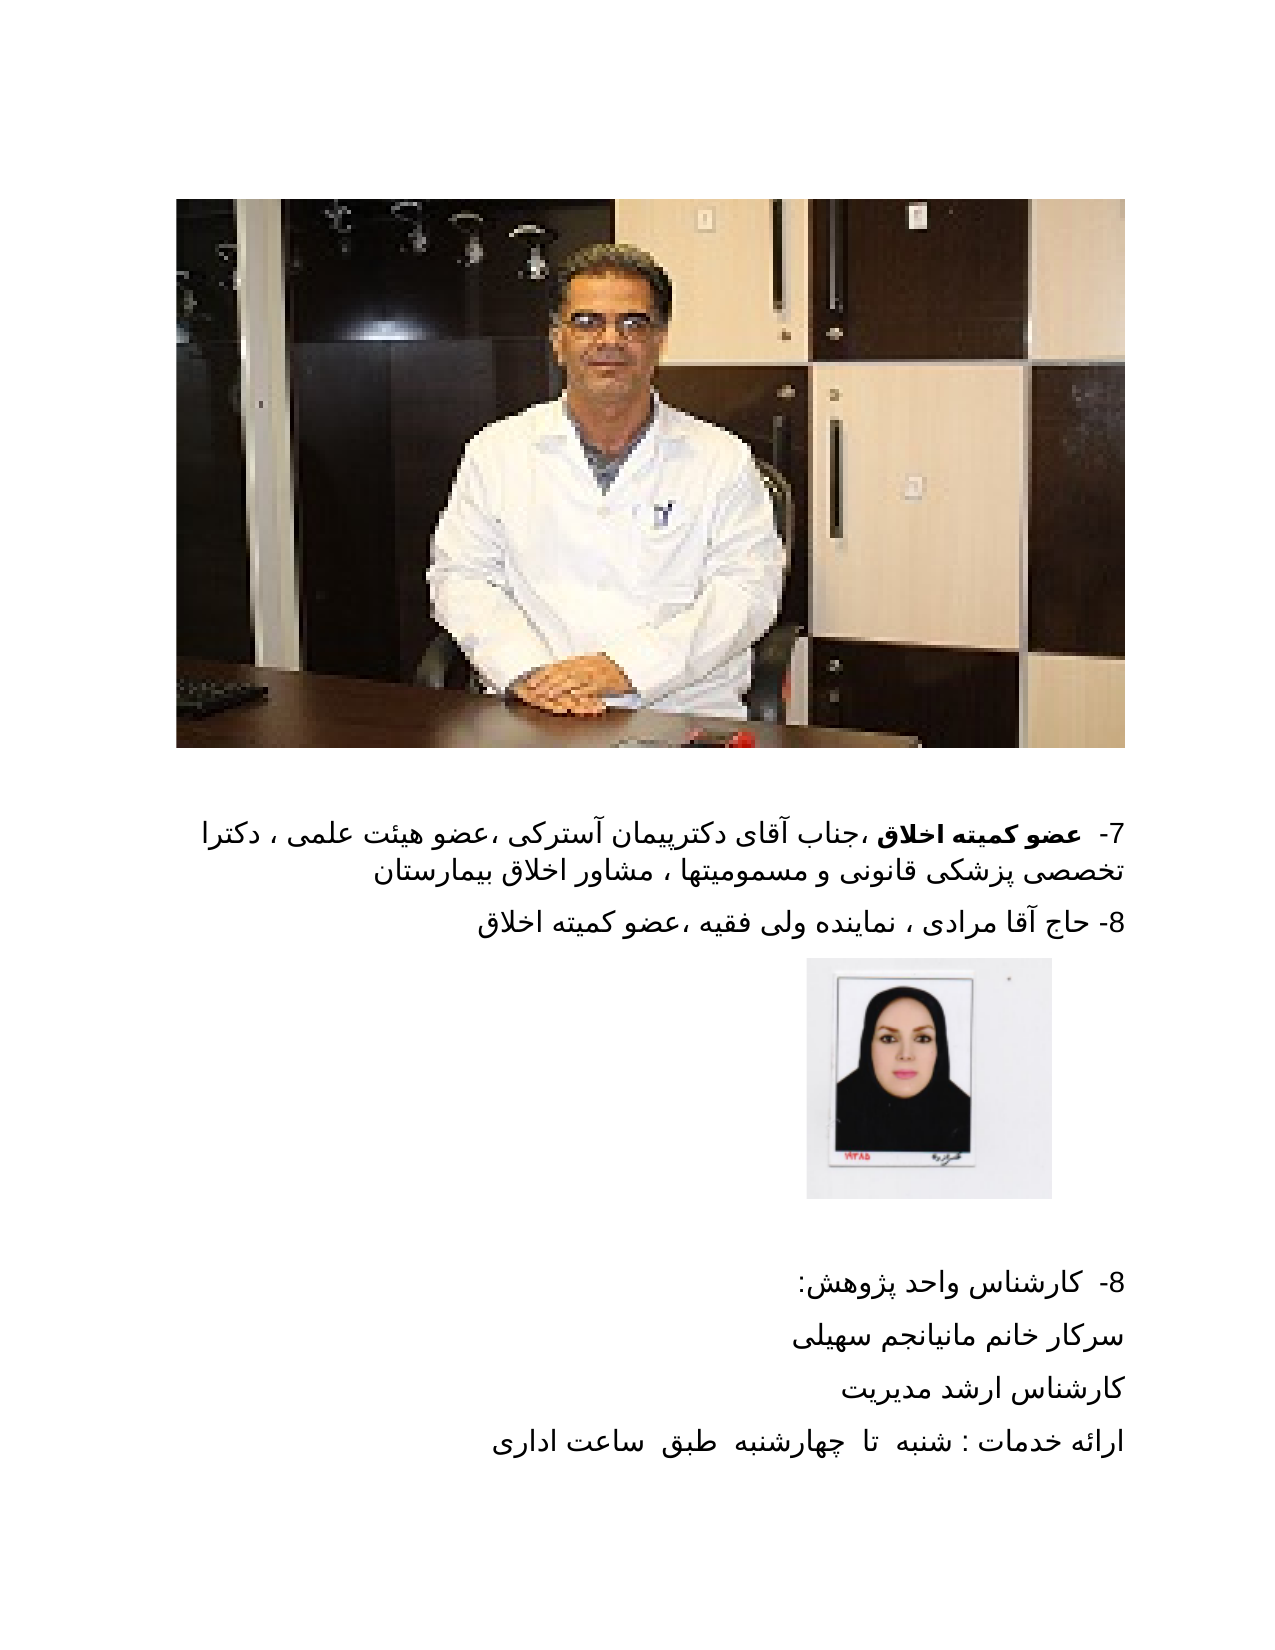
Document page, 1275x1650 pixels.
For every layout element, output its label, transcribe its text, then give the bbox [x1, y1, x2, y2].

text 8- کارشناس واحد پژوهش: [150, 1265, 1125, 1299]
text 7- عضو کمیته اخلاق ،جناب آقای دکترپیمان آسترکی ،عضو هیئت علمی ، دکترا تخصصی پزشکی قانونی و مسمومیتها ، مشاور اخلاق بیمارستان [150, 816, 1125, 886]
text سرکار خانم مانیانجم سهیلی [150, 1318, 1125, 1352]
picture [176, 199, 1125, 748]
text ارائه خدمات :‌ شنبه تا چهارشنبه طبق ساعت اداری [150, 1424, 1125, 1457]
picture [806, 958, 1052, 1199]
text کارشناس ارشد مدیریت [150, 1371, 1125, 1404]
text 8- حاج آقا مرادی ، نماینده ولی فقیه ،عضو کمیته اخلاق [150, 905, 1125, 939]
